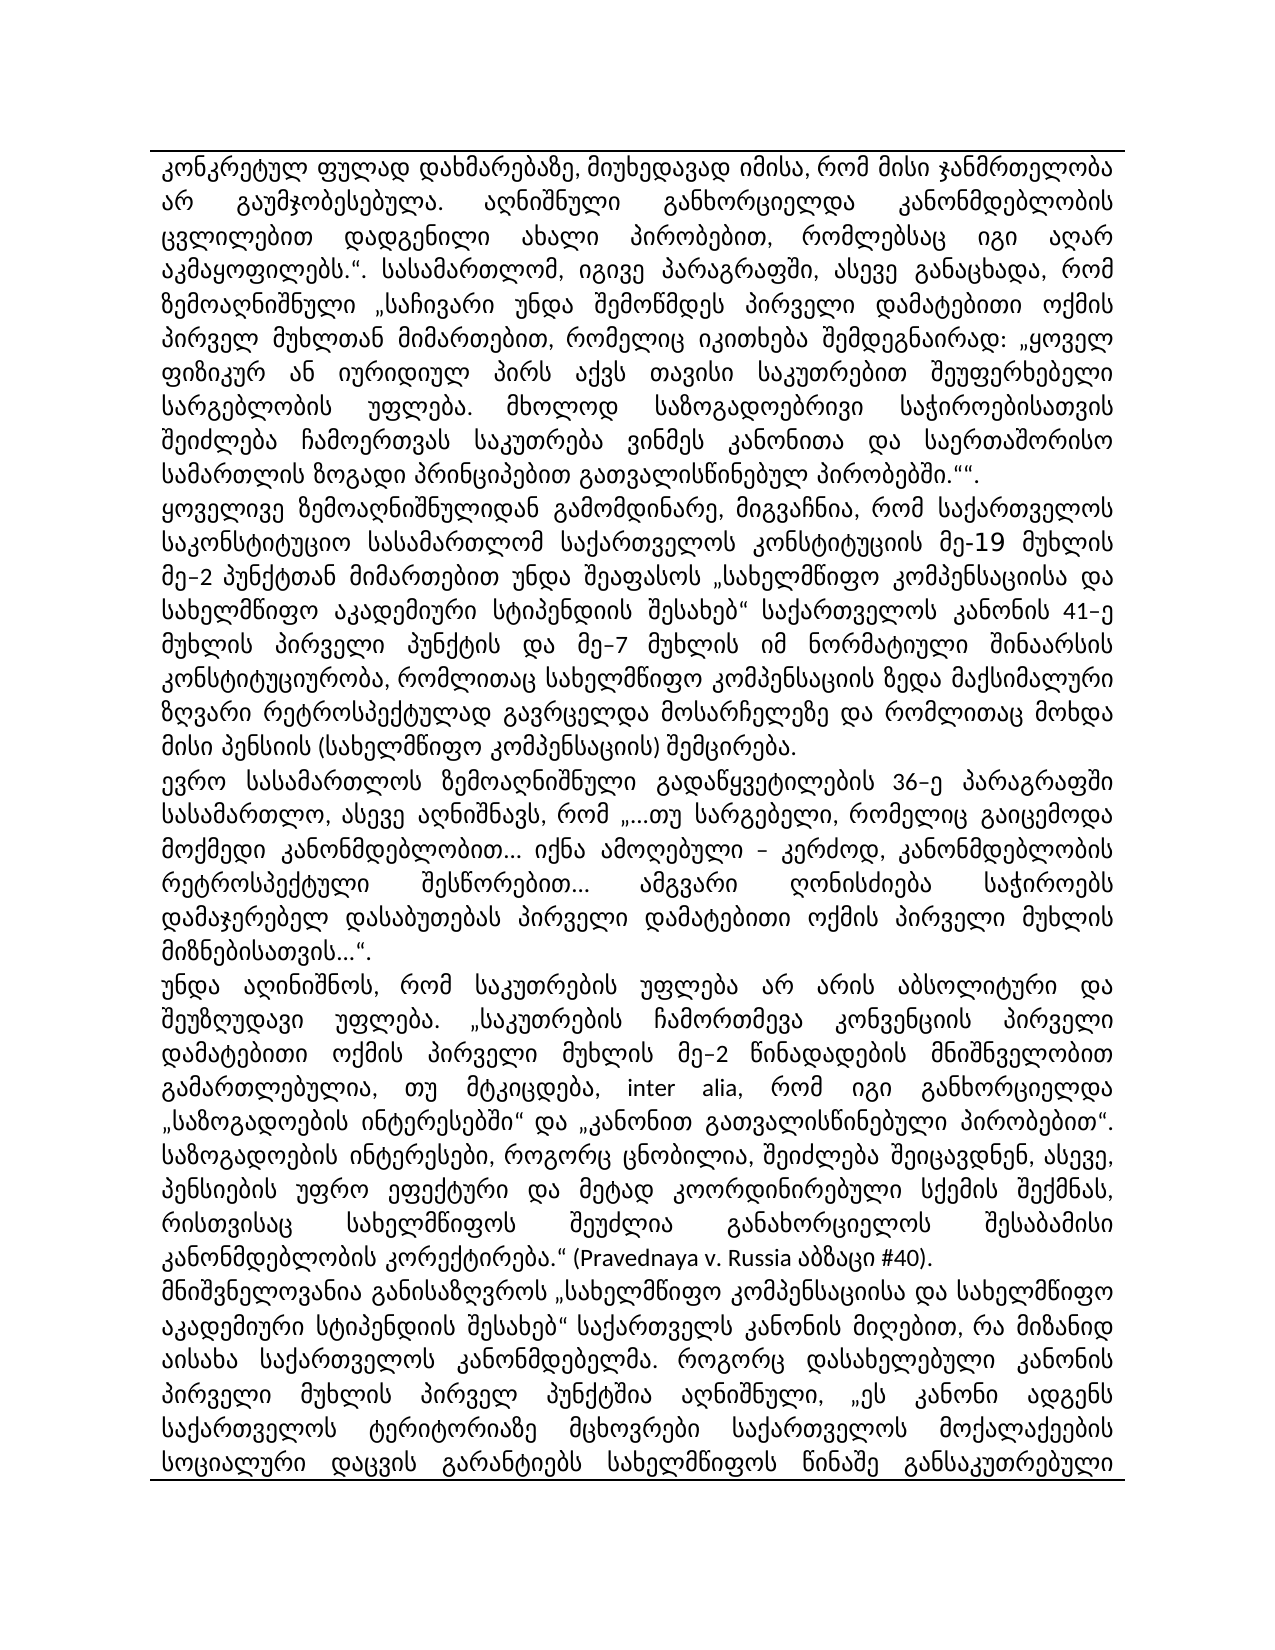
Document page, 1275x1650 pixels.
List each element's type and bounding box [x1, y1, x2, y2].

table_cell [150, 152, 1125, 1478]
